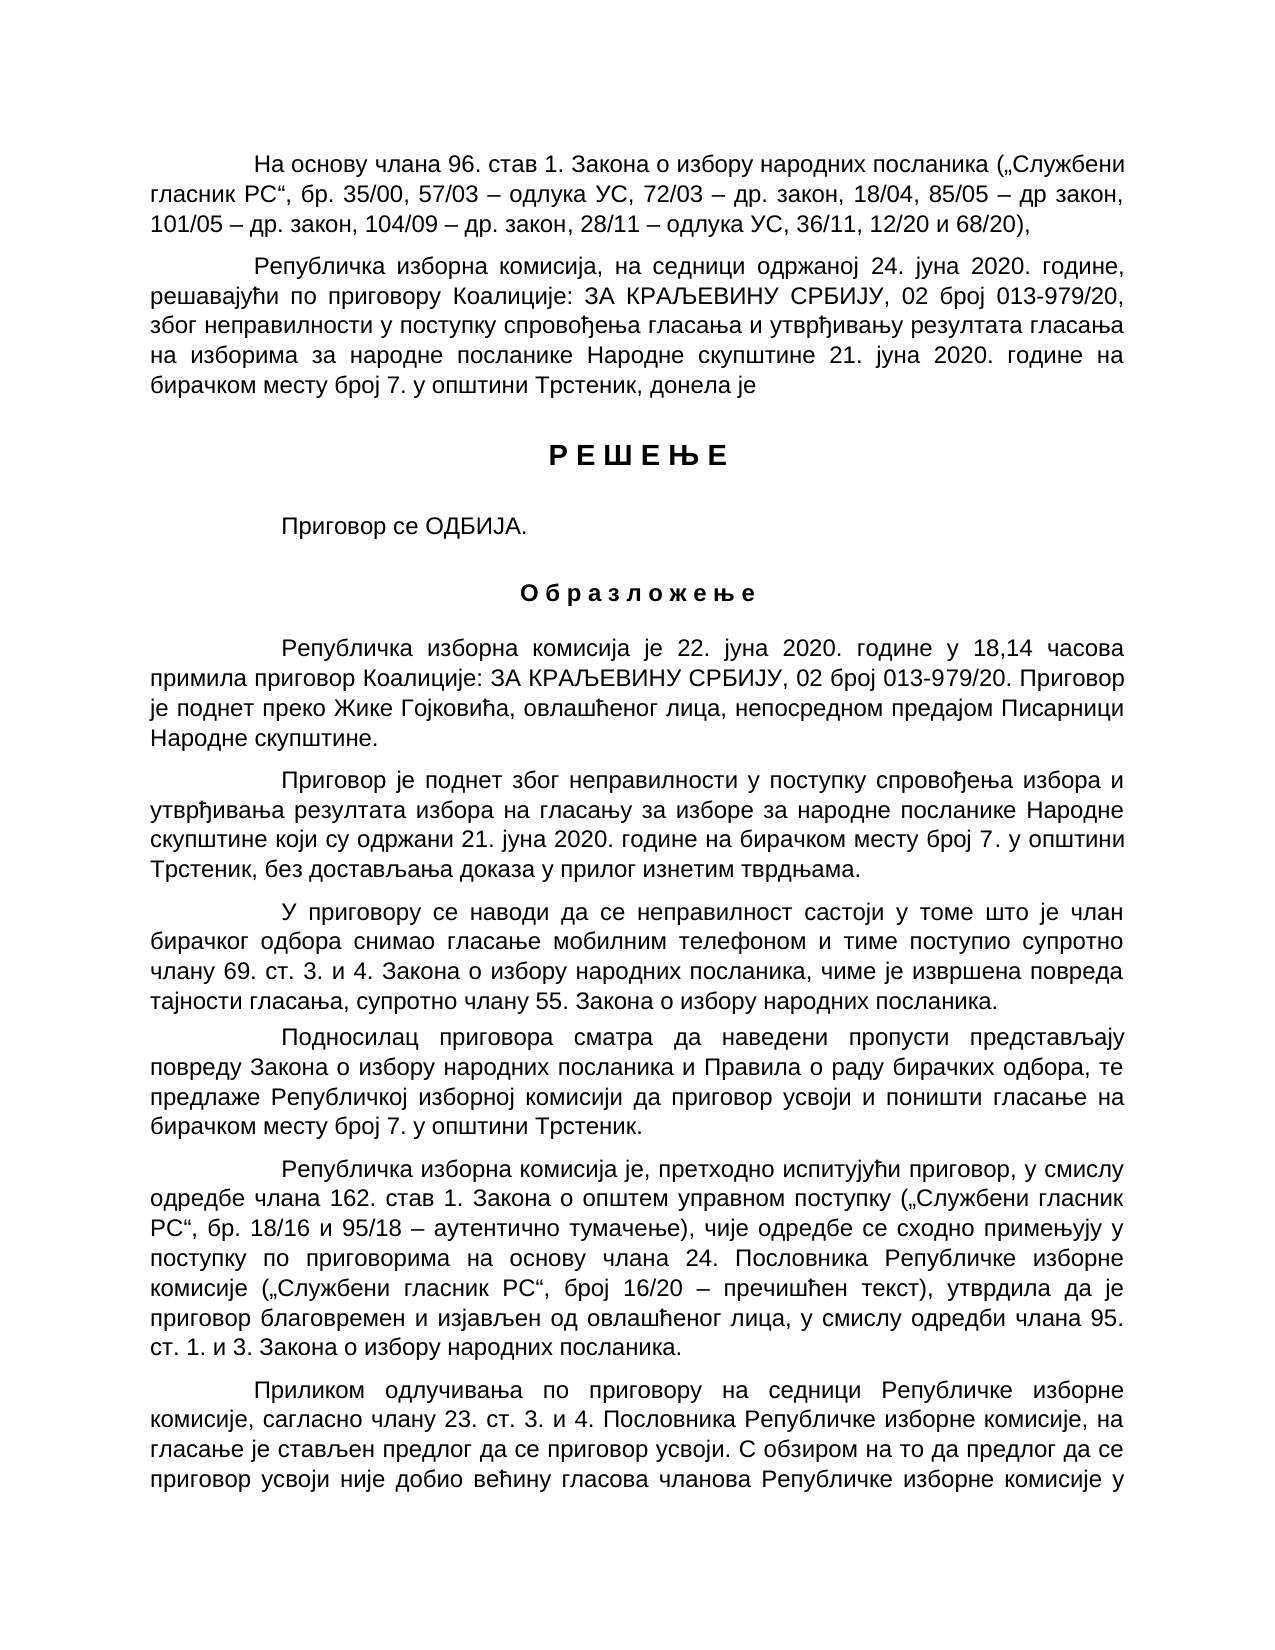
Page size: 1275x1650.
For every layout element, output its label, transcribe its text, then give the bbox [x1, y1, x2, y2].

text Приговор се ОДБИЈА. [150, 512, 1125, 539]
text О б р а з л о ж е њ е [150, 579, 1125, 607]
text Републичка изборна комисија је 22. јуна 2020. године у 18,14 часова примила приговор Коалиције: ЗА КРАЉЕВИНУ СРБИЈУ, 02 број 013-979/20. Приговор је поднет преко Жике Гојковића, овлашћеног лица, непосредном предајом Писарници Народне скупштине. [150, 634, 1125, 751]
text Приговор је поднет због неправилности у поступку спровођења избора и утврђивања резултата избора на гласању за изборе за народне посланике Народне скупштине који су одржани 21. јуна 2020. године на бирачком месту број 7. у општини Трстеник, без достављања доказа у прилог изнетим тврдњама. [150, 766, 1125, 883]
text Републичка изборна комисија, на седници одржаној 24. јуна 2020. године, решавајући по приговору Коалиције: ЗА КРАЉЕВИНУ СРБИЈУ, 02 број 013-979/20, због неправилности у поступку спровођења гласања и утврђивању резултата гласања на изборима за народне посланике Народне скупштине 21. јуна 2020. године на бирачком месту број 7. у општини Трстеник, донела је [150, 252, 1125, 399]
text Р Е Ш Е Њ Е [150, 438, 1125, 472]
text Републичка изборна комисија је, претходно испитујући приговор, у смислу одредбе члана 162. став 1. Закона о општем управном поступку („Службени гласник РС“, бр. 18/16 и 95/18 – аутентично тумачење), чије одредбе се сходно примењују у поступку по приговорима на основу члана 24. Пословника Републичке изборне комисије („Службени гласник РС“, број 16/20 – пречишћен текст), утврдила да је приговор благовремен и изјављен од овлашћеног лица, у смислу одредби члана 95. ст. 1. и 3. Закона о избору народних посланика. [150, 1154, 1125, 1361]
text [150, 1376, 1125, 1492]
text На основу члана 96. став 1. Закона о избору народних посланика („Службени гласник РС“, бр. 35/00, 57/03 – одлука УС, 72/03 – др. закон, 18/04, 85/05 – др закон, 101/05 – др. закон, 104/09 – др. закон, 28/11 – одлука УС, 36/11, 12/20 и 68/20), [150, 150, 1125, 237]
text У приговору се наводи да се неправилност састоји у томе што је члан бирачког одбора снимао гласање мобилним телефоном и тиме поступио супротно члану 69. ст. 3. и 4. Закона о избору народних посланика, чиме је извршена повреда тајности гласања, супротно члану 55. Закона о избору народних посланика. [150, 897, 1125, 1014]
text Подносилац приговора сматра да наведени пропусти представљају повреду Закона о избору народних посланика и Правила о раду бирачких одбора, те предлаже Републичкој изборној комисији да приговор усвоји и поништи гласање на бирачком месту број 7. у општини Трстеник. [150, 1023, 1125, 1140]
